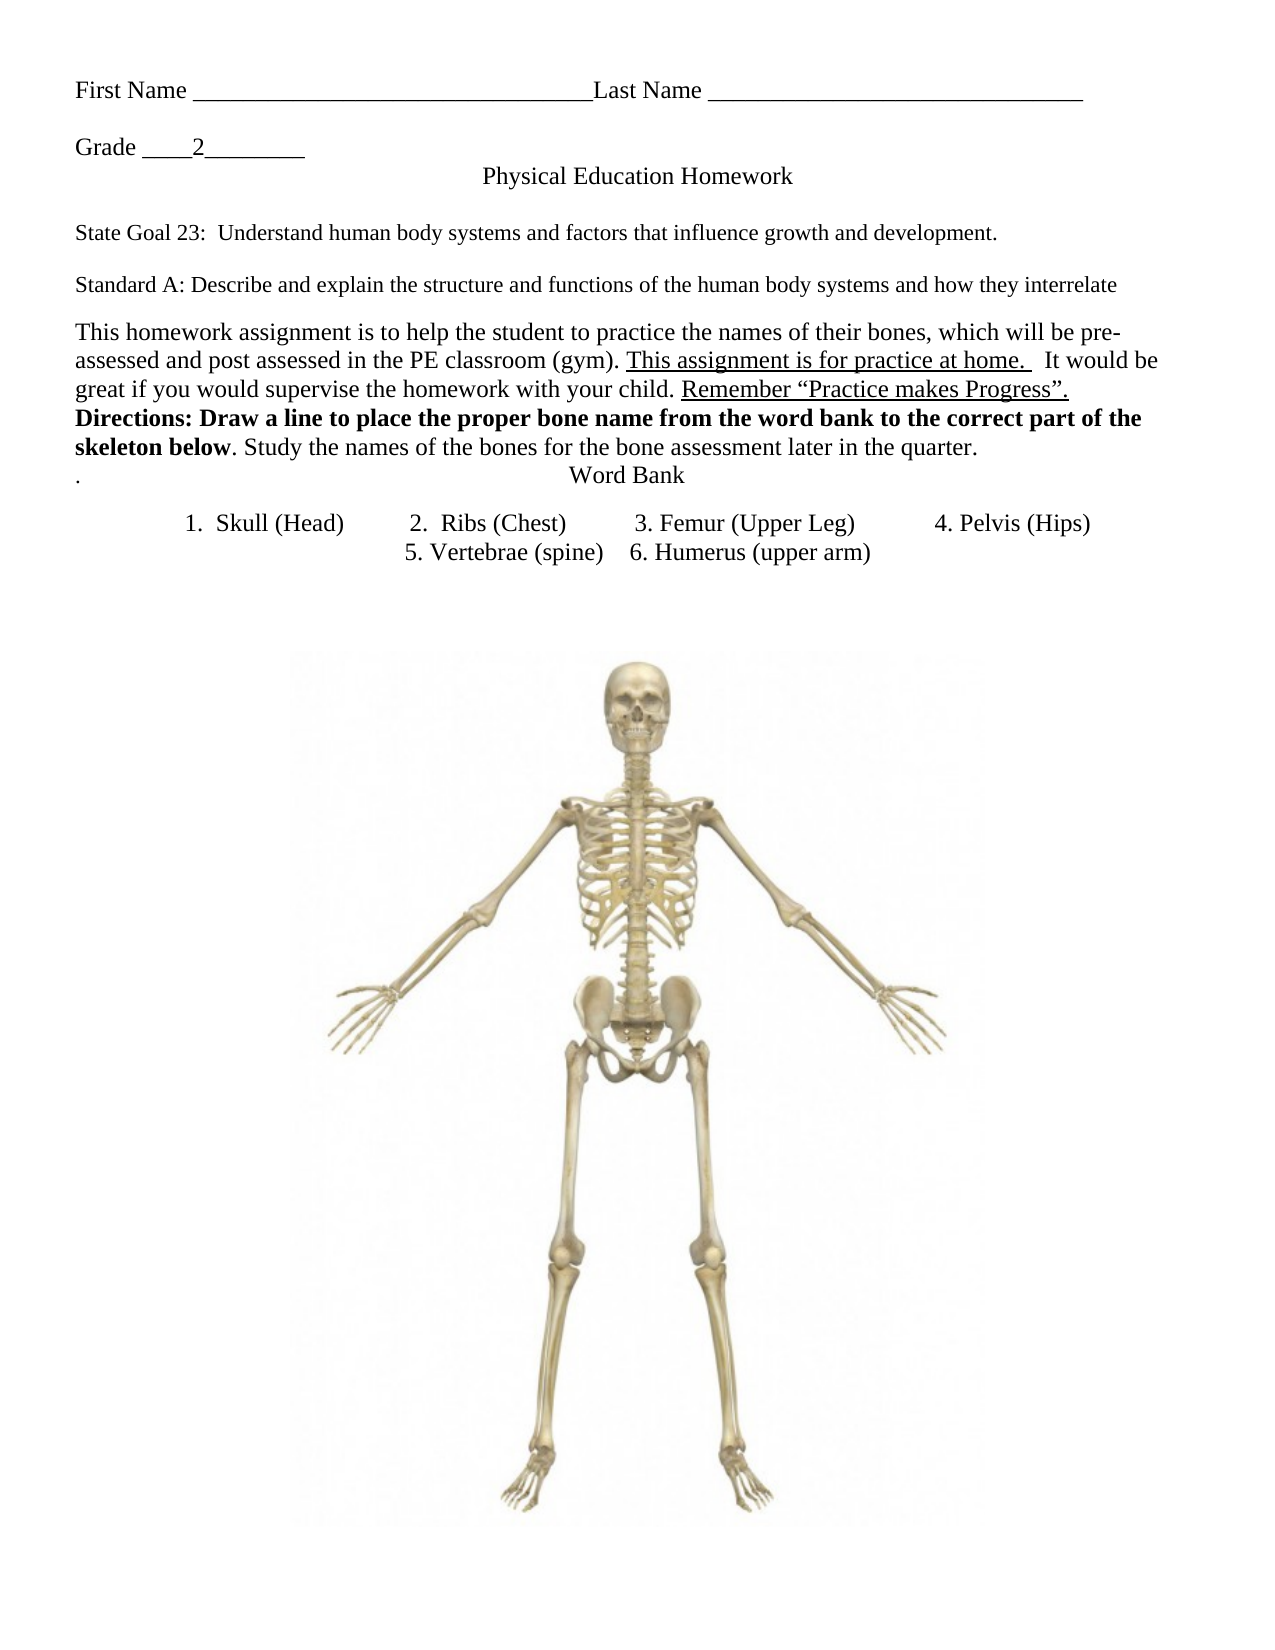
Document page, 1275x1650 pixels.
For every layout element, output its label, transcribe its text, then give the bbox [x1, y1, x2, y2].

text State Goal 23: Understand human body systems and factors that influence growth and development. [75, 219, 1200, 245]
text Grade ____2________ [75, 132, 1200, 161]
text First Name ________________________________Last Name ______________________________ [75, 75, 1200, 104]
text 1. Skull (Head) 2. Ribs (Chest) 3. Femur (Upper Leg) 4. Pelvis (Hips) [75, 508, 1200, 537]
text Standard A: Describe and explain the structure and functions of the human body systems and how they interrelate [75, 271, 1200, 298]
picture [289, 651, 986, 1527]
text . Word Bank [75, 460, 1200, 489]
text Physical Education Homework [75, 161, 1200, 190]
text This homework assignment is to help the student to practice the names of their bones, which will be pre-assessed and post assessed in the PE classroom (gym). This assignment is for practice at home. It would be great if you would supervise the homework with your child. Remember “Practice makes Progress”. [75, 317, 1200, 403]
text Directions: Draw a line to place the proper bone name from the word bank to the correct part of the skeleton below. Study the names of the bones for the bone assessment later in the quarter. [75, 403, 1200, 460]
text 5. Vertebrae (spine) 6. Humerus (upper arm) [75, 537, 1200, 566]
